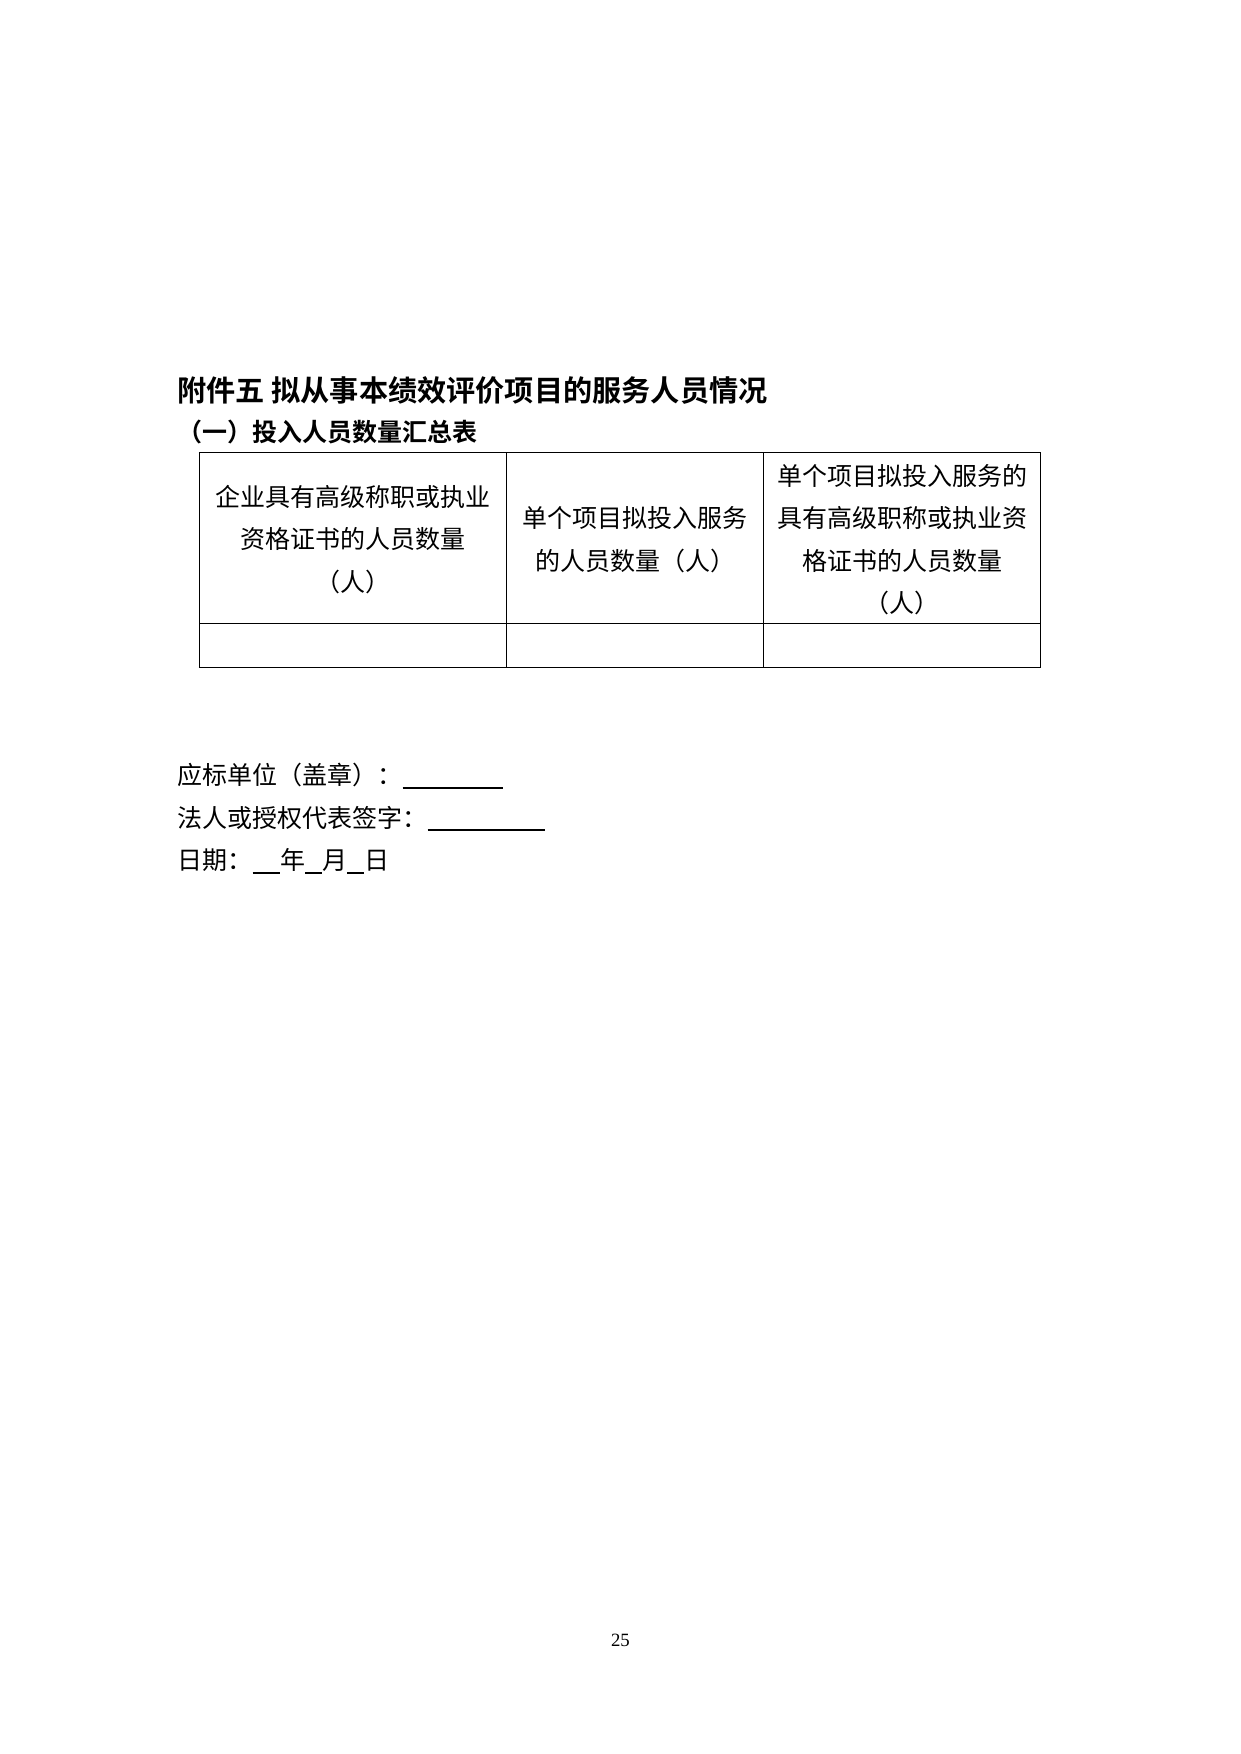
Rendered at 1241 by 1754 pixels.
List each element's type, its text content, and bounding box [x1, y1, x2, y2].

text 日期： 年 月 日 [177, 838, 1063, 880]
table_cell [507, 624, 763, 667]
text 法人或授权代表签字： [177, 795, 1063, 838]
text 应标单位（盖章）： [177, 753, 1063, 795]
text 附件五 拟从事本绩效评价项目的服务人员情况 [177, 367, 1063, 409]
table_cell [764, 624, 1040, 667]
table_header 企业具有高级称职或执业资格证书的人员数量（人） [200, 453, 506, 623]
table_header 单个项目拟投入服务的具有高级职称或执业资格证书的人员数量（人） [764, 453, 1040, 623]
table_cell [200, 624, 506, 667]
text （一）投入人员数量汇总表 [177, 409, 1063, 452]
table_header 单个项目拟投入服务的人员数量（人） [507, 453, 763, 623]
